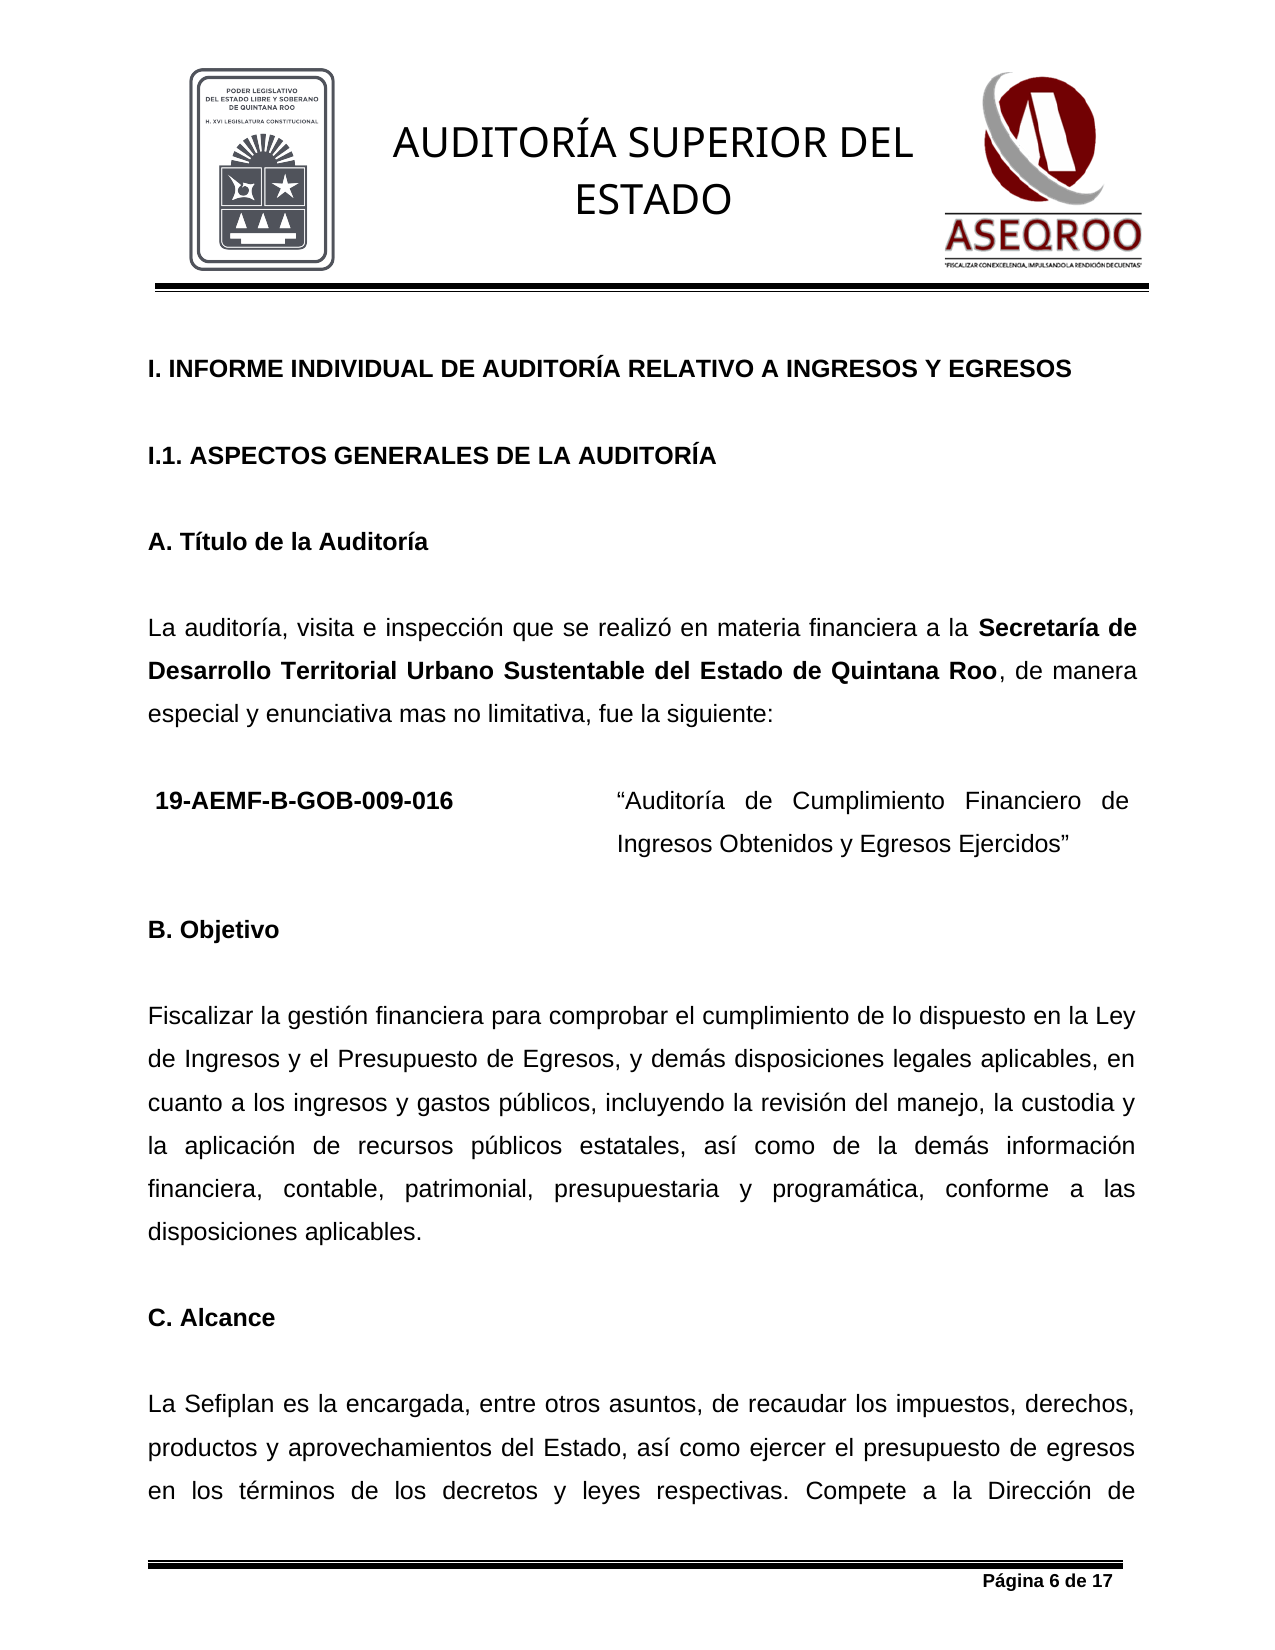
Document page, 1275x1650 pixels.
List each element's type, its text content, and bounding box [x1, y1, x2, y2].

text I.1. ASPECTOS GENERALES DE LA AUDITORÍA [148, 441, 1137, 469]
text La auditoría, visita e inspección que se realizó en materia financiera a la Secretaría de Desarrollo Territorial Urbano Sustentable del Estado de Quintana Roo, de manera especial y enunciativa mas no limitativa, fue la siguiente: [148, 613, 1137, 728]
text C. Alcance [148, 1303, 1137, 1332]
picture [189, 68, 335, 271]
picture [944, 72, 1142, 268]
text I. INFORME INDIVIDUAL DE AUDITORÍA RELATIVO A INGRESOS Y EGRESOS [148, 354, 1137, 383]
text A. Título de la Auditoría [148, 527, 1137, 556]
table_header “Auditoría de Cumplimiento Financiero de Ingresos Obtenidos y Egresos Ejercidos” [609, 786, 1157, 872]
text B. Objetivo [148, 915, 1137, 944]
table_header 19-AEMF-B-GOB-009-016 [148, 786, 609, 872]
text Fiscalizar la gestión financiera para comprobar el cumplimiento de lo dispuesto en la Ley de Ingresos y el Presupuesto de Egresos, y demás disposiciones legales aplicables, en cuanto a los ingresos y gastos públicos, incluyendo la revisión del manejo, la custodia y la aplicación de recursos públicos estatales, así como de la demás información financiera, contable, patrimonial, presupuestaria y programática, conforme a las disposiciones aplicables. [148, 1001, 1137, 1246]
